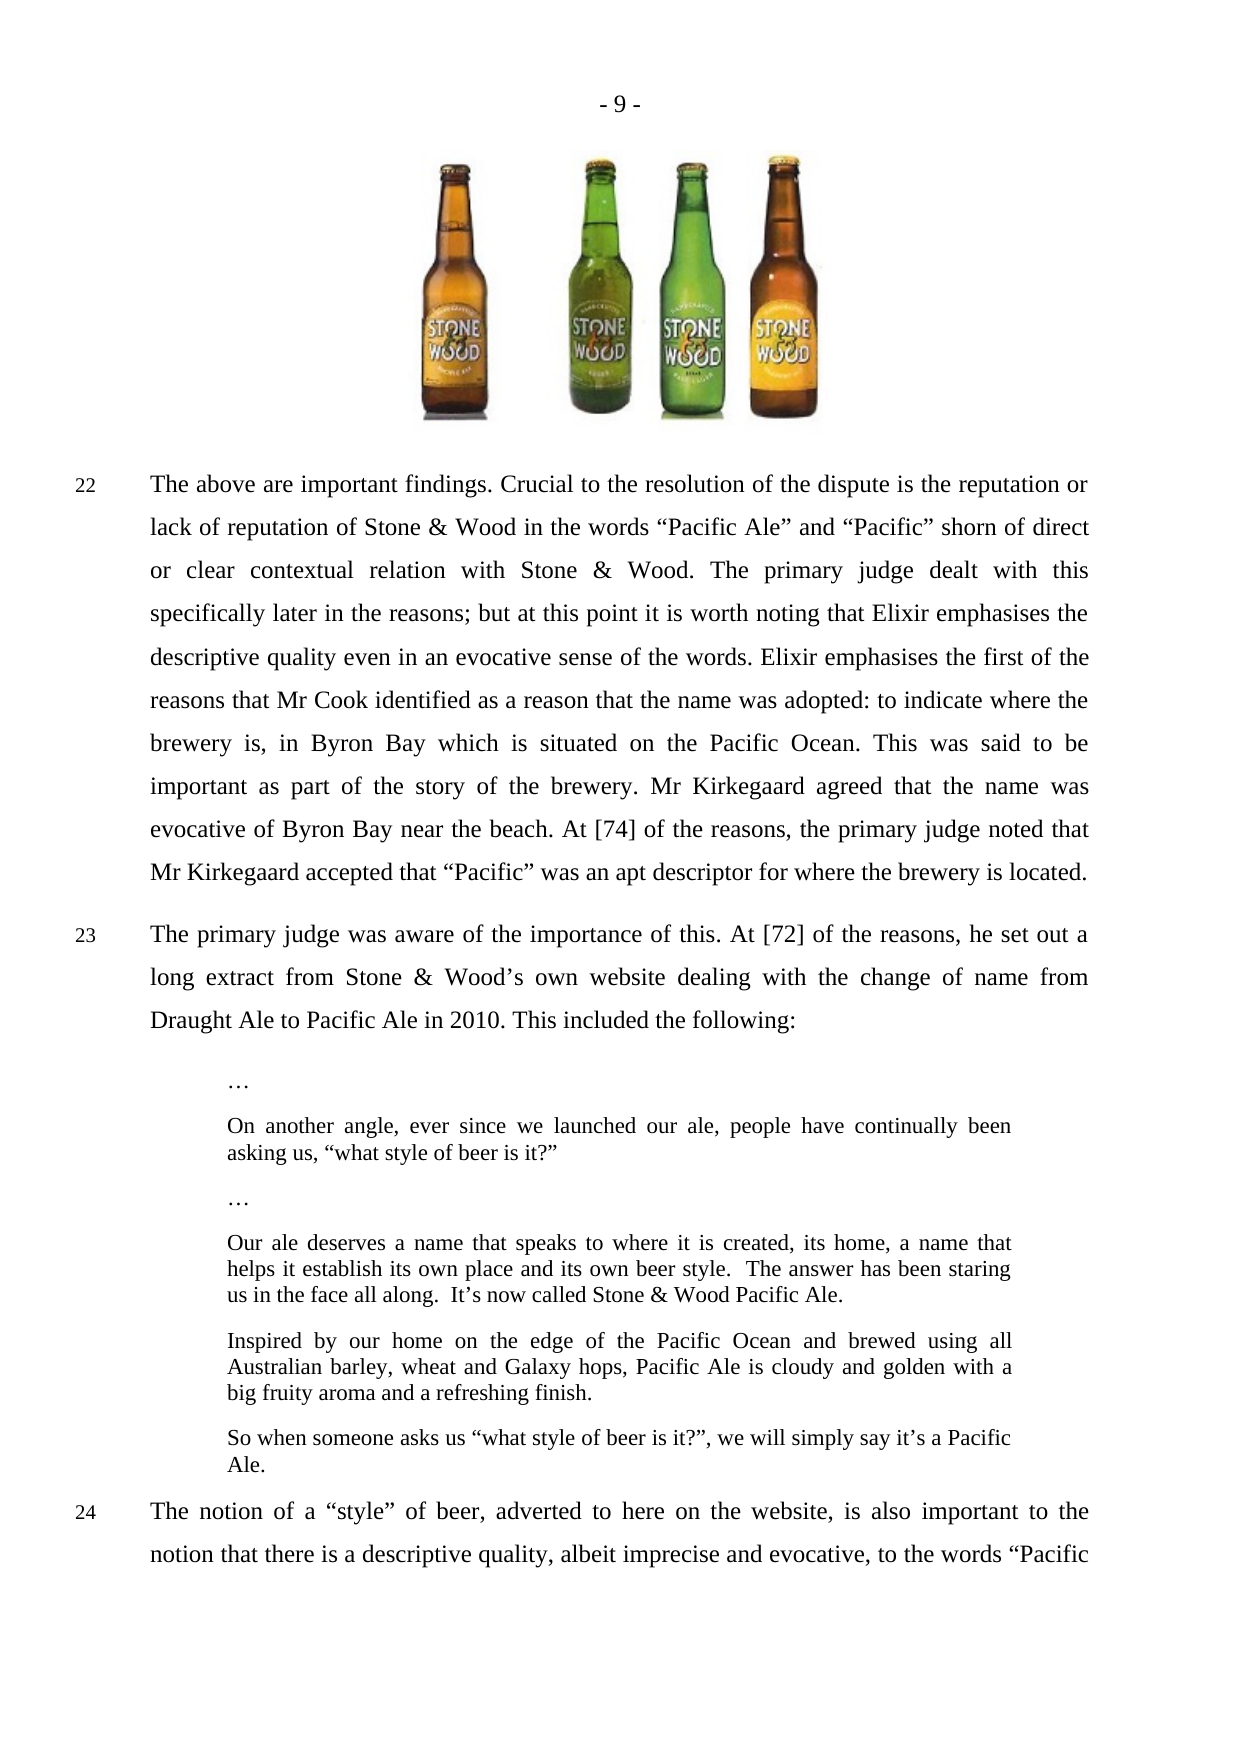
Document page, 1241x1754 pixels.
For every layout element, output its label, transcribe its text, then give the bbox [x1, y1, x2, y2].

text The primary judge was aware of the importance of this. At [72] of the reasons, he set out a long extract from Stone & Wood’s own website dealing with the change of name from Draught Ale to Pacific Ale in 2010. This included the following: [75, 919, 1090, 1034]
text … [227, 1184, 1013, 1210]
text … [227, 1067, 1013, 1093]
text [75, 1496, 1090, 1568]
text On another angle, ever since we launched our ale, people have continually been asking us, “what style of beer is it?” [227, 1112, 1013, 1165]
text The above are important findings. Crucial to the resolution of the dispute is the reputation or lack of reputation of Stone & Wood in the words “Pacific Ale” and “Pacific” shorn of direct or clear contextual relation with Stone & Wood. The primary judge dealt with this specifically later in the reasons; but at this point it is worth noting that Elixir emphasises the descriptive quality even in an evocative sense of the words. Elixir emphasises the first of the reasons that Mr Cook identified as a reason that the name was adopted: to indicate where the brewery is, in Byron Bay which is situated on the Pacific Ocean. This was said to be important as part of the story of the brewery. Mr Kirkegaard agreed that the name was evocative of Byron Bay near the beach. At [74] of the reasons, the primary judge noted that Mr Kirkegaard accepted that “Pacific” was an apt descriptor for where the brewery is located. [75, 469, 1090, 886]
text Inspired by our home on the edge of the Pacific Ocean and brewed using all Australian barley, wheat and Galaxy hops, Pacific Ale is cloudy and golden with a big fruity aroma and a refreshing finish. [227, 1327, 1013, 1406]
text Our ale deserves a name that speaks to where it is created, its home, a name that helps it establish its own place and its own beer style. The answer has been staring us in the face all along. It’s now called Stone & Wood Pacific Ale. [227, 1229, 1013, 1308]
text So when someone asks us “what style of beer is it?”, we will simply say it’s a Pacific Ale. [227, 1424, 1013, 1477]
picture [397, 150, 843, 436]
